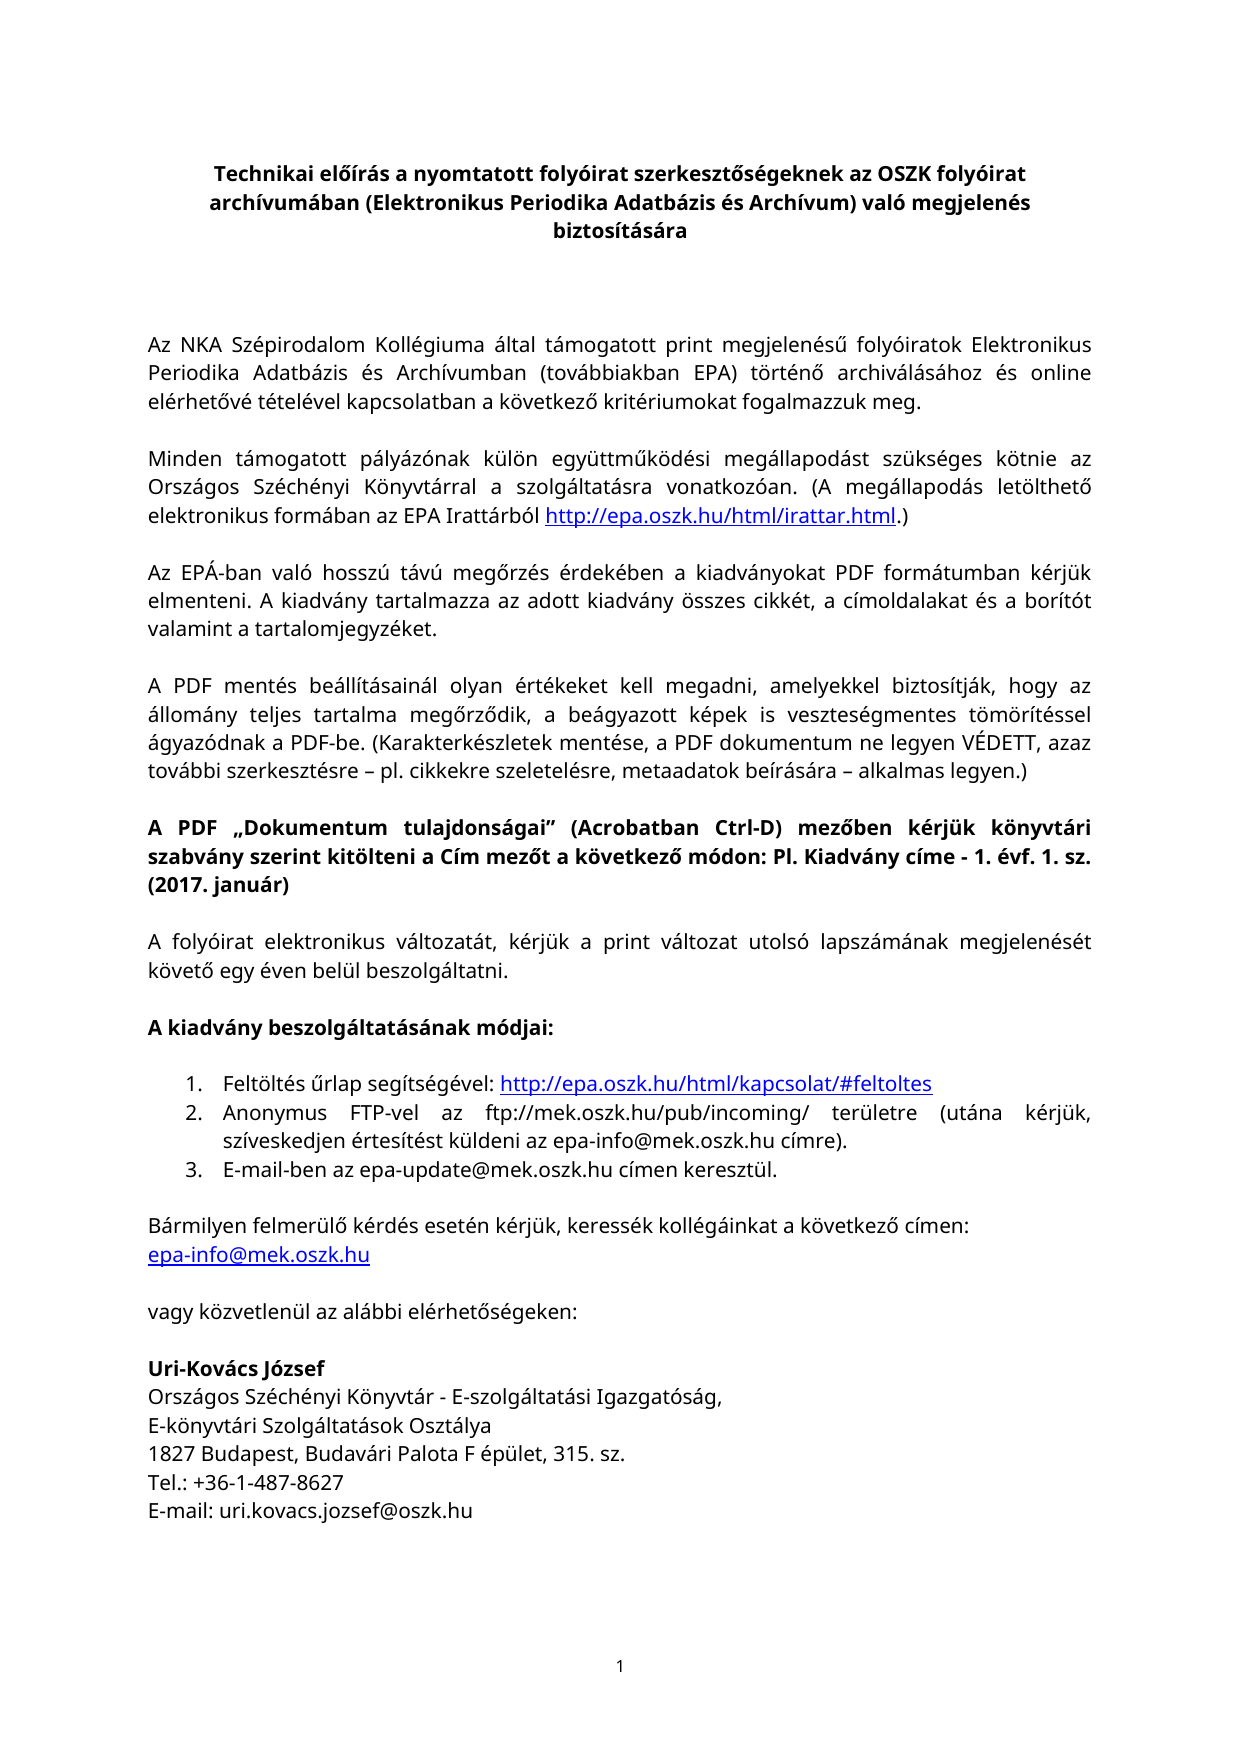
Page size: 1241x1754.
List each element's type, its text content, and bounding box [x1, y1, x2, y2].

text Minden támogatott pályázónak külön együttműködési megállapodást szükséges kötnie az Országos Széchényi Könyvtárral a szolgáltatásra vonatkozóan. (A megállapodás letölthető elektronikus formában az EPA Irattárból http://epa.oszk.hu/html/irattar.html.) [148, 444, 1093, 529]
list Feltöltés űrlap segítségével: http://epa.oszk.hu/html/kapcsolat/#feltoltes [185, 1069, 1093, 1098]
text vagy közvetlenül az alábbi elérhetőségeken: [148, 1297, 1093, 1325]
text Technikai előírás a nyomtatott folyóirat szerkesztőségeknek az OSZK folyóirat archívumában (Elektronikus Periodika Adatbázis és Archívum) való megjelenés biztosítására [148, 159, 1093, 245]
list Anonymus FTP-vel az ftp://mek.oszk.hu/pub/incoming/ területre (utána kérjük, szíveskedjen értesítést küldeni az epa-info@mek.oszk.hu címre). [185, 1098, 1093, 1155]
text A folyóirat elektronikus változatát, kérjük a print változat utolsó lapszámának megjelenését követő egy éven belül beszolgáltatni. [148, 927, 1093, 984]
text E-mail: uri.kovacs.jozsef@oszk.hu [148, 1496, 1093, 1524]
text Az NKA Szépirodalom Kollégiuma által támogatott print megjelenésű folyóiratok Elektronikus Periodika Adatbázis és Archívumban (továbbiakban EPA) történő archiválásához és online elérhetővé tételével kapcsolatban a következő kritériumokat fogalmazzuk meg. [148, 330, 1093, 415]
text Az EPÁ-ban való hosszú távú megőrzés érdekében a kiadványokat PDF formátumban kérjük elmenteni. A kiadvány tartalmazza az adott kiadvány összes cikkét, a címoldalakat és a borítót valamint a tartalomjegyzéket. [148, 558, 1093, 643]
text epa-info@mek.oszk.hu [148, 1240, 1093, 1268]
text 1827 Budapest, Budavári Palota F épület, 315. sz. [148, 1439, 1093, 1468]
text Uri-Kovács József [148, 1354, 1093, 1382]
text E-könyvtári Szolgáltatások Osztálya [148, 1411, 1093, 1439]
text A PDF mentés beállításainál olyan értékeket kell megadni, amelyekkel biztosítják, hogy az állomány teljes tartalma megőrződik, a beágyazott képek is veszteségmentes tömörítéssel ágyazódnak a PDF-be. (Karakterkészletek mentése, a PDF dokumentum ne legyen VÉDETT, azaz további szerkesztésre – pl. cikkekre szeletelésre, metaadatok beírására – alkalmas legyen.) [148, 671, 1093, 785]
text A PDF „Dokumentum tulajdonságai” (Acrobatban Ctrl-D) mezőben kérjük könyvtári szabvány szerint kitölteni a Cím mezőt a következő módon: Pl. Kiadvány címe - 1. évf. 1. sz. (2017. január) [148, 813, 1093, 899]
text A kiadvány beszolgáltatásának módjai: [148, 1013, 1093, 1041]
text Tel.: +36-1-487-8627 [148, 1468, 1093, 1496]
list E-mail-ben az epa-update@mek.oszk.hu címen keresztül. [185, 1155, 1093, 1183]
text Országos Széchényi Könyvtár - E-szolgáltatási Igazgatóság, [148, 1382, 1093, 1411]
text Bármilyen felmerülő kérdés esetén kérjük, keressék kollégáinkat a következő címen: [148, 1212, 1093, 1240]
